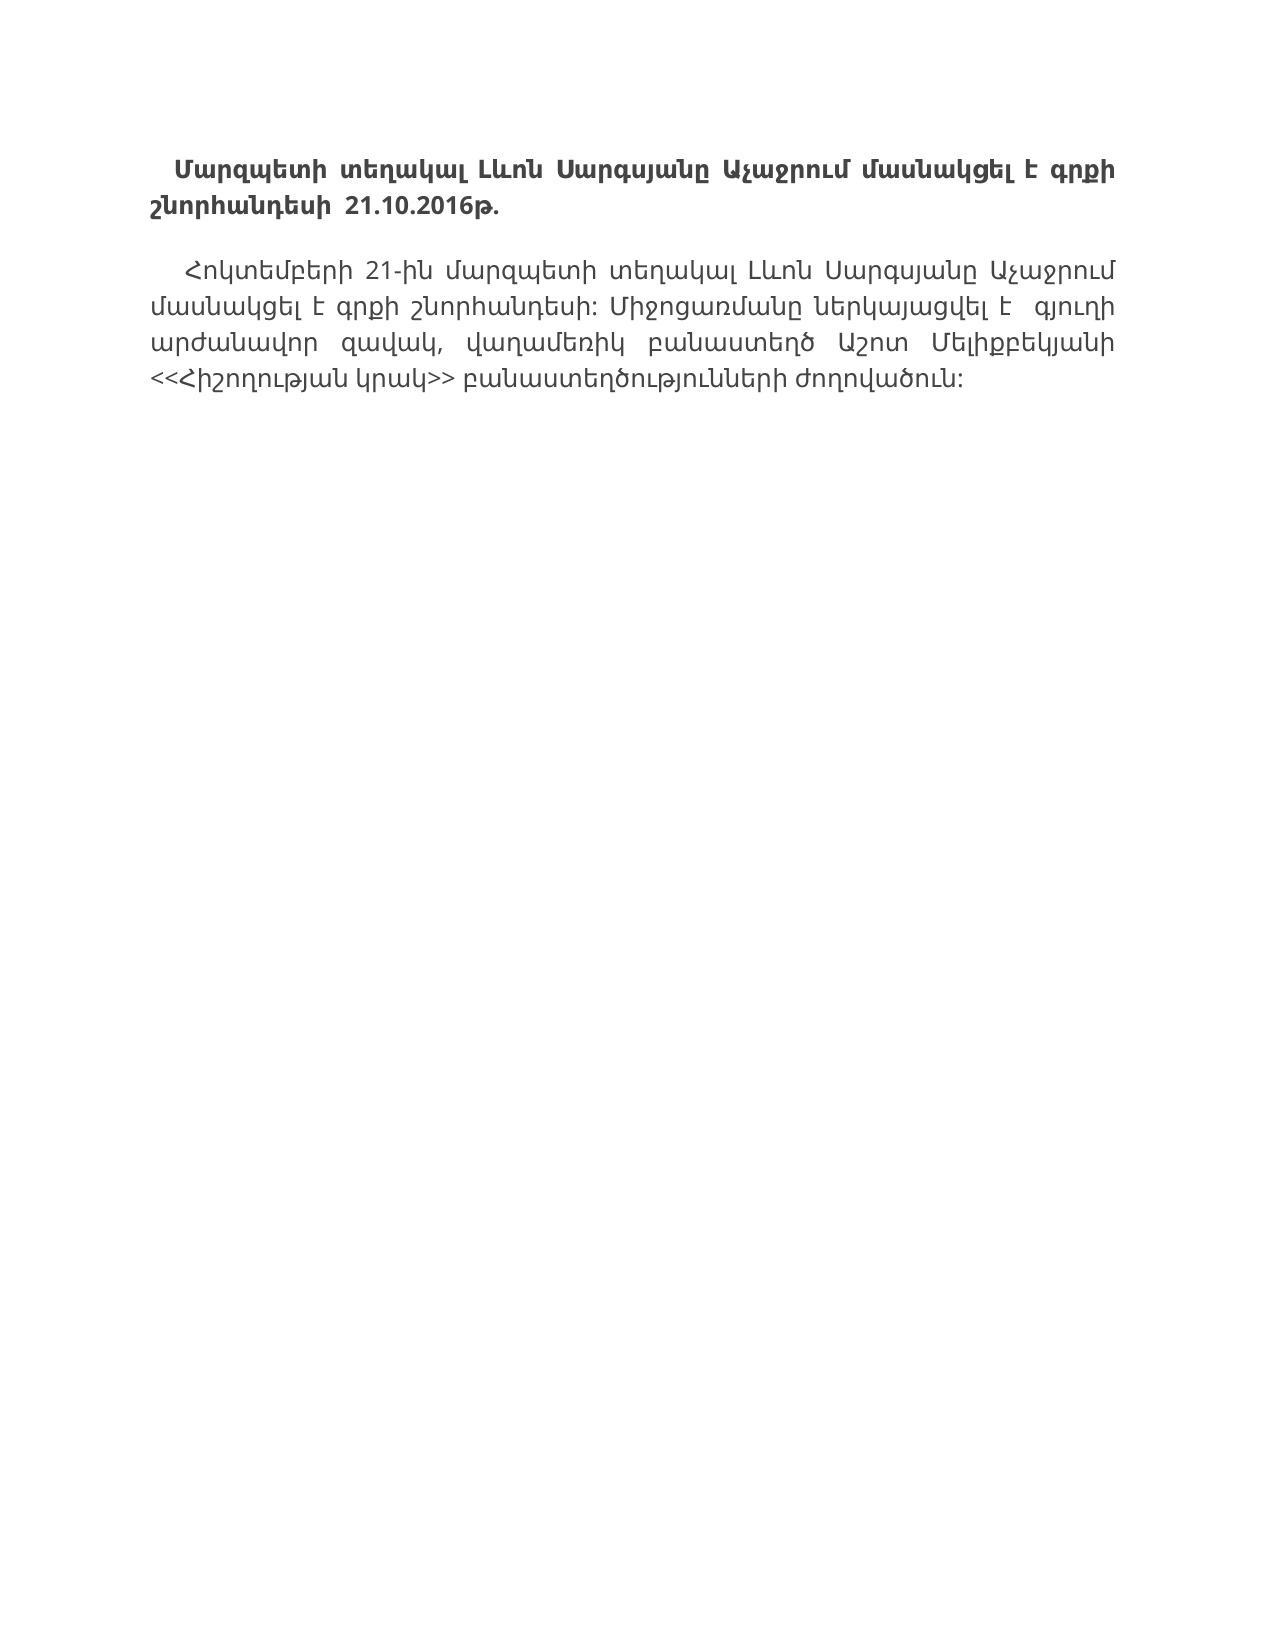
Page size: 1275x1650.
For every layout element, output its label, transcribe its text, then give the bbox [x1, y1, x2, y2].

text Հոկտեմբերի 21-ին մարզպետի տեղակալ Լևոն Սարգսյանը Աչաջրում մասնակցել է գրքի շնորհանդեսի: Միջոցառմանը ներկայացվել է գյուղի արժանավոր զավակ, վաղամեռիկ բանաստեղծ Աշոտ Մելիքբեկյանի <<Հիշողության կրակ>> բանաստեղծությունների ժողովածուն: [150, 251, 1116, 395]
text Մարզպետի տեղակալ Լևոն Սարգսյանը Աչաջրում մասնակցել է գրքի շնորհանդեսի 21.10.2016թ. [150, 150, 1116, 222]
